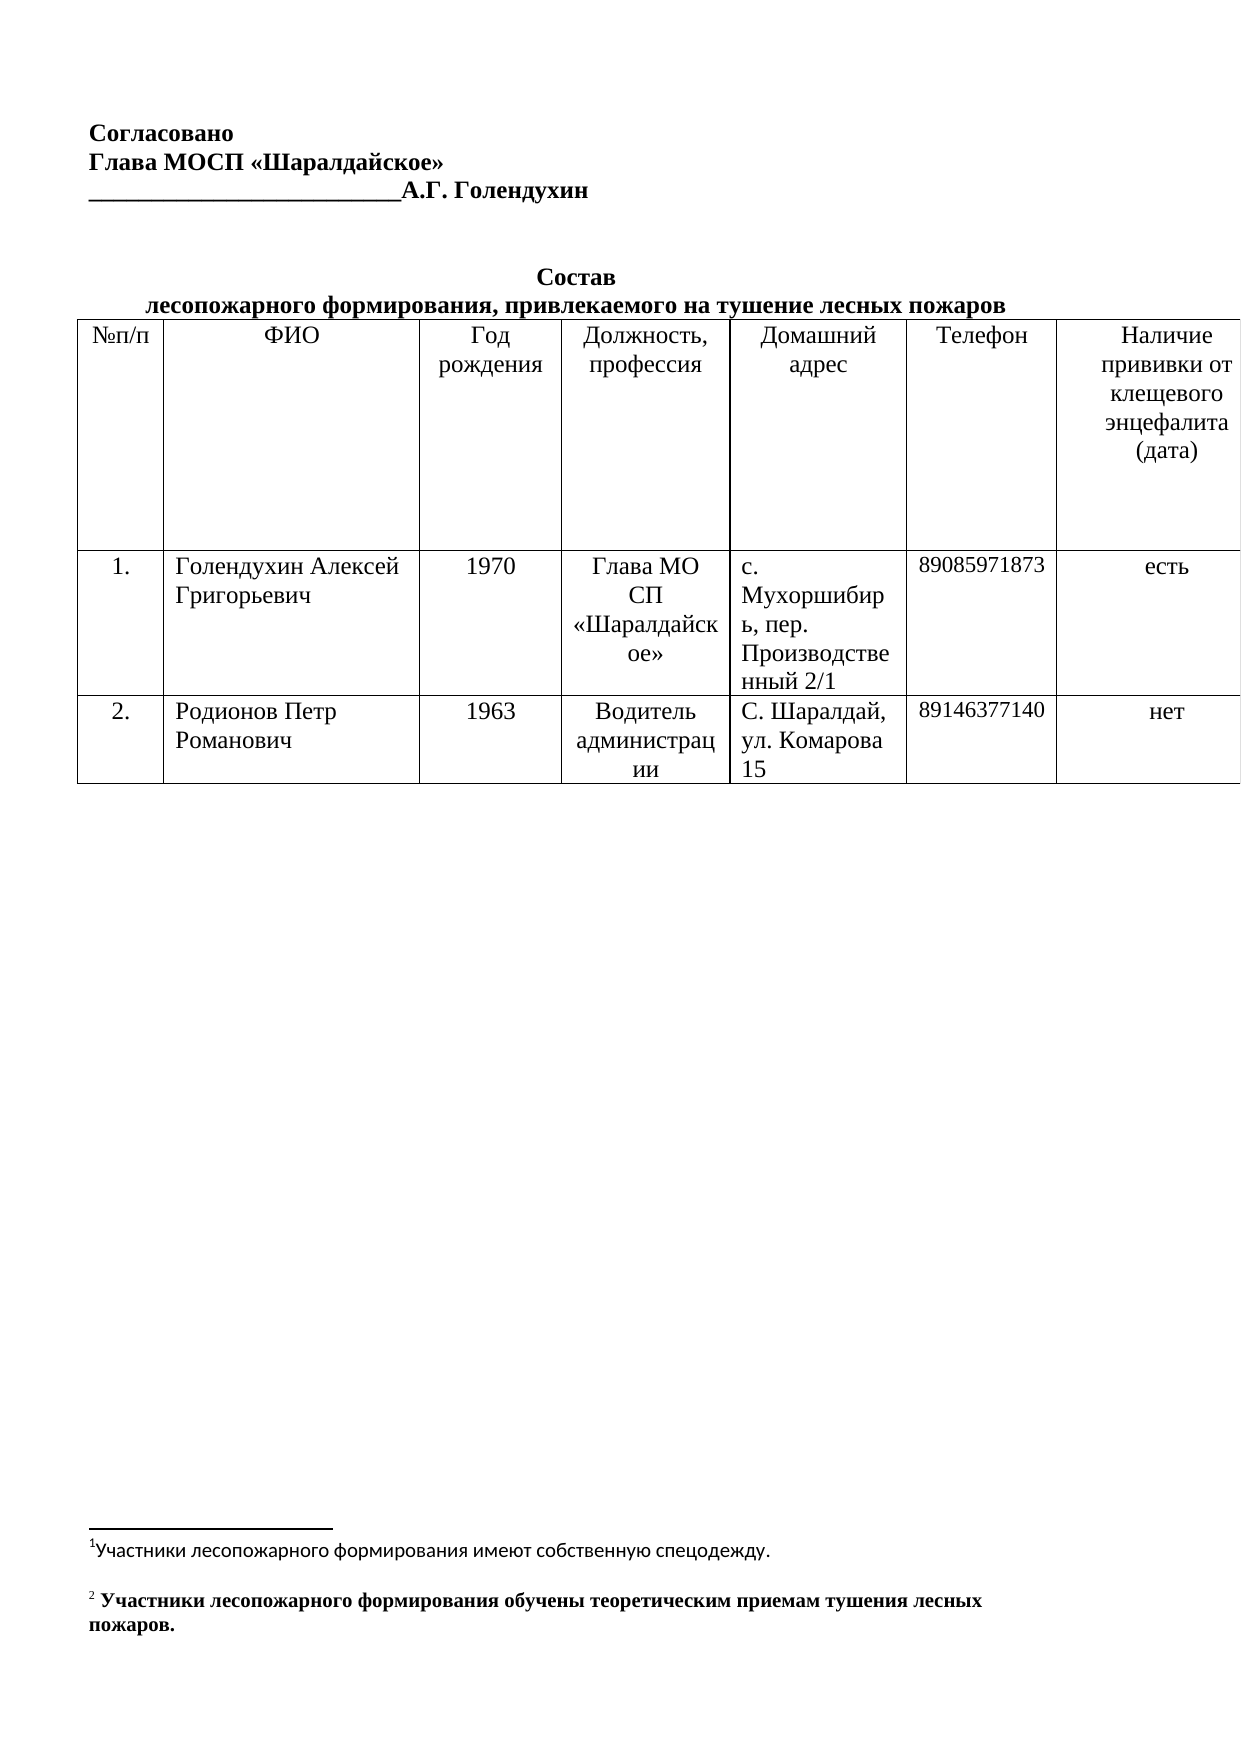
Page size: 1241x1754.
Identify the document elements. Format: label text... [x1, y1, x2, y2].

table_header ФИО [164, 320, 419, 550]
table_cell Глава МО СП «Шаралдайское» [562, 551, 729, 695]
table_header Наличие прививки от клещевого энцефалита (дата) [1057, 320, 1240, 550]
text Согласовано [89, 118, 1063, 147]
table_header Телефон [907, 320, 1056, 550]
text _________________________А.Г. Голендухин [89, 176, 1063, 204]
table_header Год рождения [420, 320, 561, 550]
table_cell 89085971873 [907, 551, 1056, 695]
table_cell нет [1057, 696, 1240, 782]
text Глава МОСП «Шаралдайское» [89, 147, 1063, 176]
table_cell Родионов Петр Романович [164, 696, 419, 782]
table_header Должность, профессия [562, 320, 729, 550]
table_cell 1. [78, 551, 163, 695]
table_cell Голендухин Алексей Григорьевич [164, 551, 419, 695]
table_cell Водитель администрации [562, 696, 729, 782]
table_cell есть [1057, 551, 1240, 695]
table_cell 89146377140 [907, 696, 1056, 782]
table_cell 1963 [420, 696, 561, 782]
table_header Домашний адрес [731, 320, 906, 550]
table_cell С. Шаралдай, ул. Комарова 15 [731, 696, 906, 782]
table_header №п/п [78, 320, 163, 550]
table_cell 2. [78, 696, 163, 782]
table_cell 1970 [420, 551, 561, 695]
text Состав [89, 262, 1063, 291]
text лесопожарного формирования, привлекаемого на тушение лесных пожаров [89, 291, 1063, 319]
table_cell с. Мухоршибирь, пер. Производственный 2/1 [731, 551, 906, 695]
